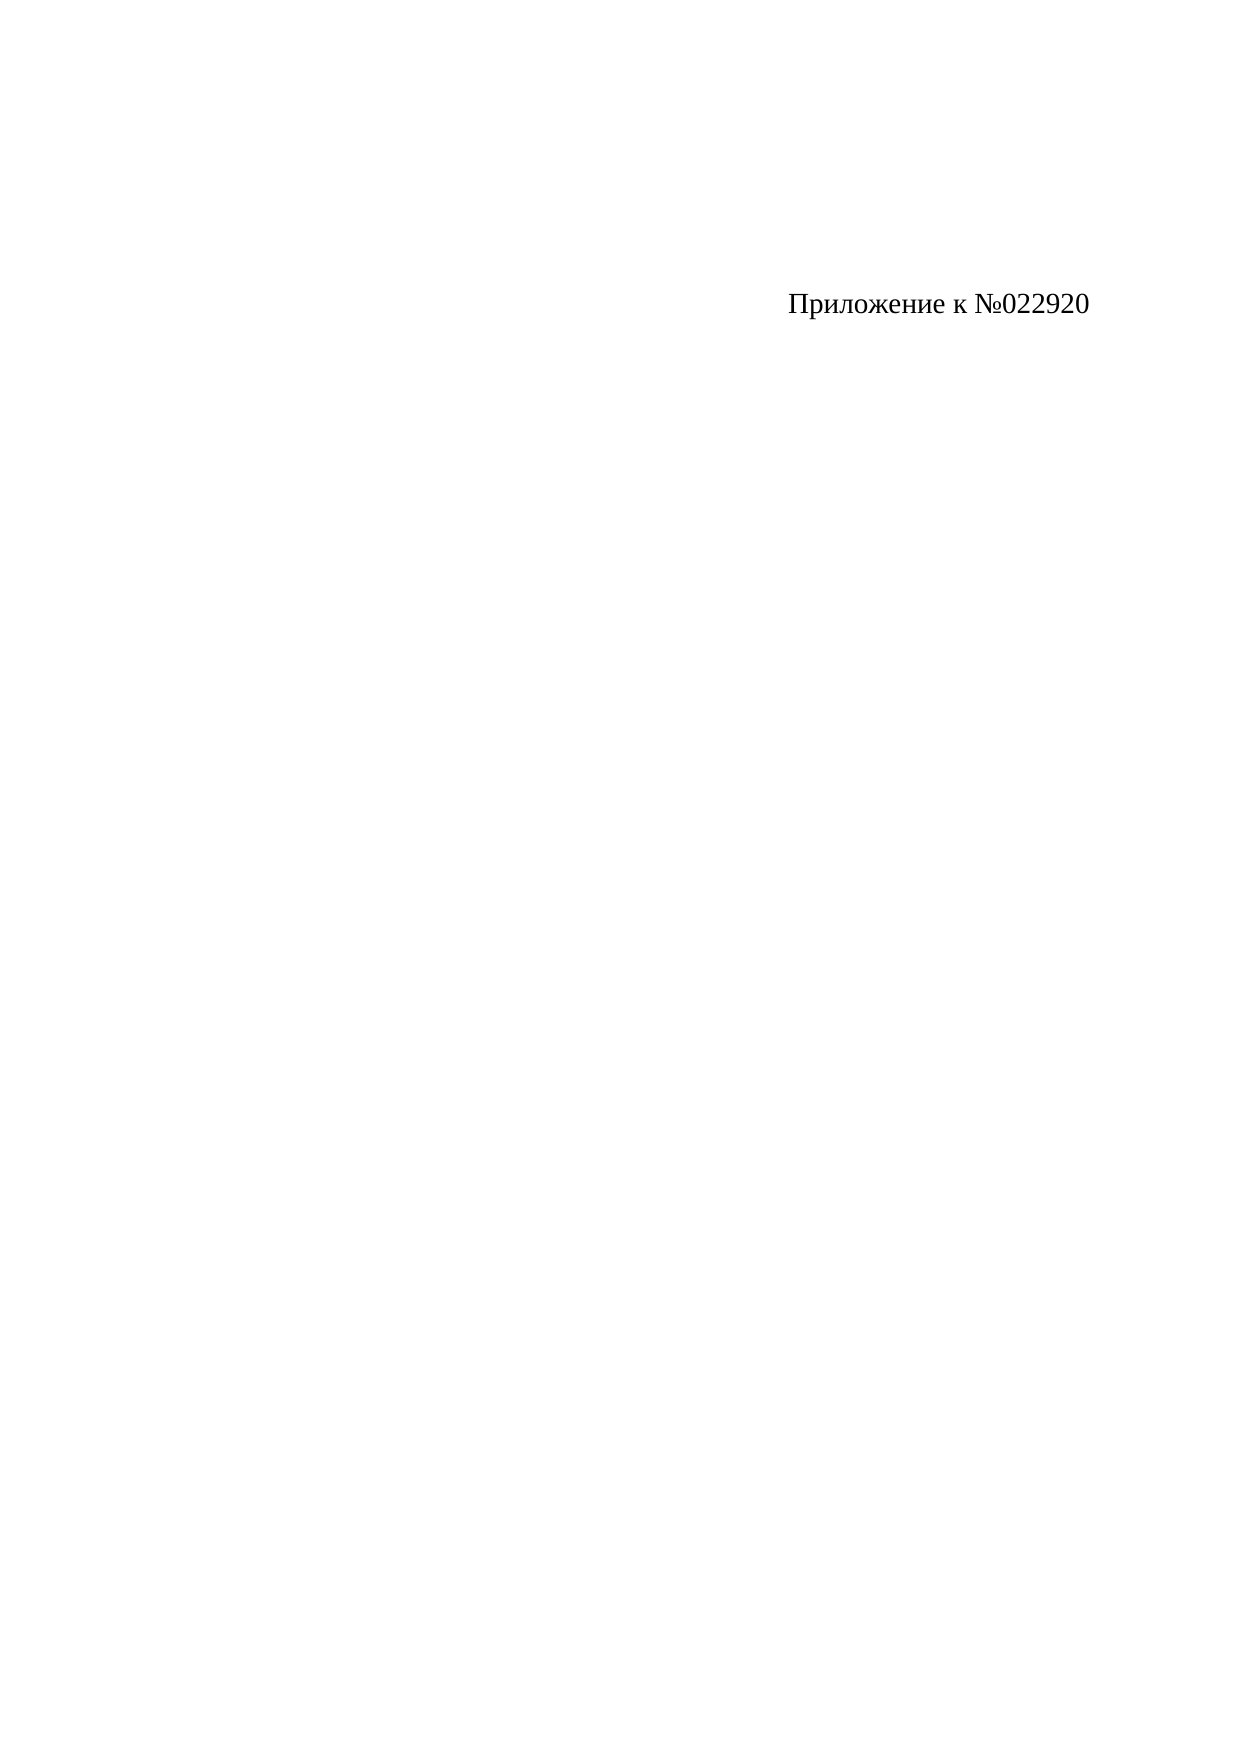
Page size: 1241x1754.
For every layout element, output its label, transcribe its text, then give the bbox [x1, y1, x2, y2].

text Приложение к №022920 [29, 286, 1181, 319]
